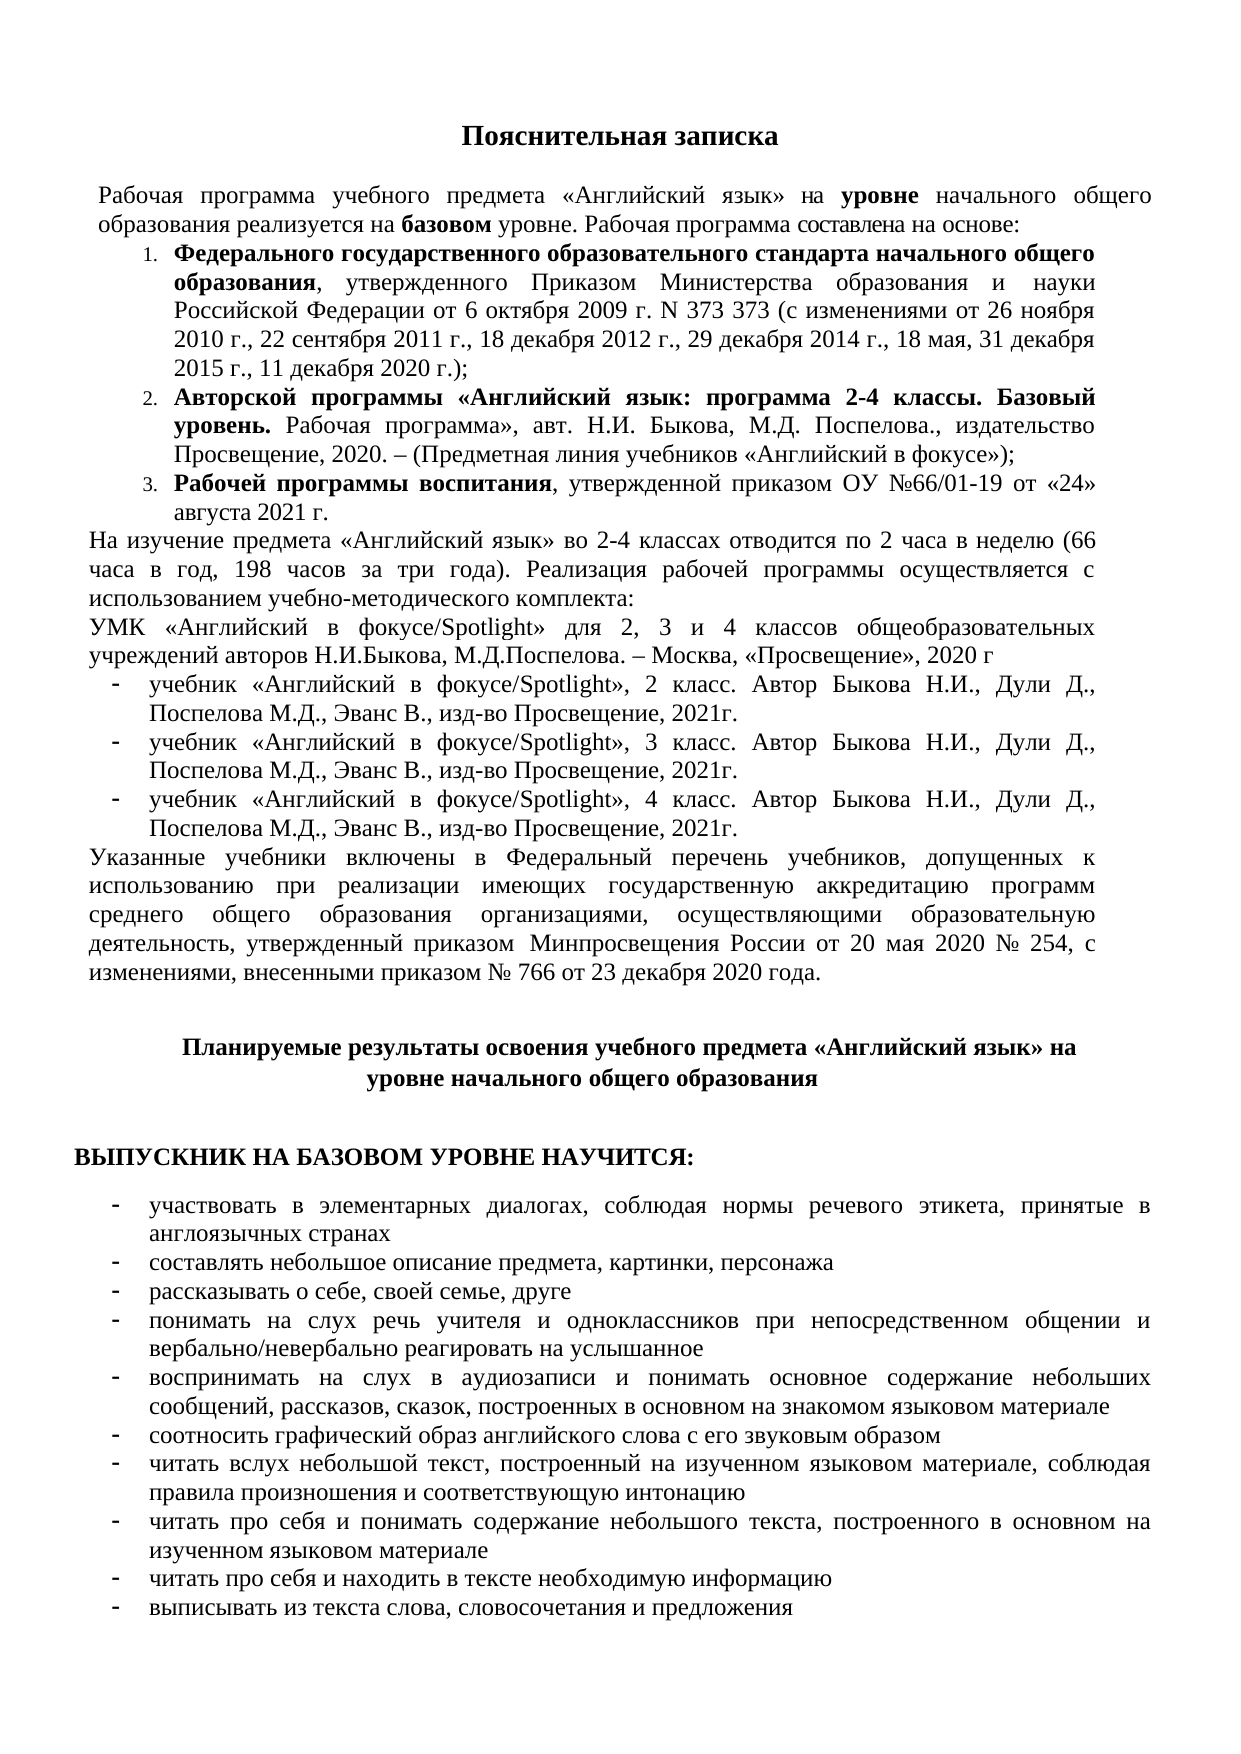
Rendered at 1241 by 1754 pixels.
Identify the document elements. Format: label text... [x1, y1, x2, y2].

list соотносить графический образ английского слова с его звуковым образом [111, 1420, 1152, 1448]
list читать про себя и находить в тексте необходимую информацию [111, 1563, 1152, 1592]
list учебник «Английский в фокусе/Spotlight», 4 класс. Автор Быкова Н.И., Дули Д., Поспелова М.Д., Эванс В., изд-во Просвещение, 2021г. [111, 784, 1096, 842]
text Рабочая программа учебного предмета «Английский язык» на уровне начального общего образования реализуется на базовом уровне. Рабочая программа составлена на основе: [98, 180, 1152, 238]
list учебник «Английский в фокусе/Spotlight», 3 класс. Автор Быкова Н.И., Дули Д., Поспелова М.Д., Эванс В., изд-во Просвещение, 2021г. [111, 727, 1096, 784]
list Рабочей программы воспитания, утвержденной приказом ОУ №66/01-19 от «24» августа 2021 г. [142, 468, 1096, 525]
text УМК «Английский в фокусе/Spotlight» для 2, 3 и 4 классов общеобразовательных учреждений авторов Н.И.Быкова, М.Д.Поспелова. – Москва, «Просвещение», 2020 г [89, 612, 1096, 669]
list выписывать из текста слова, словосочетания и предложения [111, 1592, 1152, 1621]
subtitle Пояснительная записка [89, 118, 1152, 152]
list участвовать в элементарных диалогах, соблюдая нормы речевого этикета, принятые в англоязычных странах [111, 1190, 1152, 1247]
list читать про себя и понимать содержание небольшого текста, построенного в основном на изученном языковом материале [111, 1506, 1152, 1563]
list Федерального государственного образовательного стандарта начального общего образования, утвержденного Приказом Министерства образования и науки Российской Федерации от 6 октября 2009 г. N 373 373 (с изменениями от 26 ноября 2010 г., 22 сентября 2011 г., 18 декабря 2012 г., 29 декабря 2014 г., 18 мая, 31 декабря 2015 г., 11 декабря 2020 г.); [142, 238, 1096, 382]
text На изучение предмета «Английский язык» во 2-4 классах отводится по 2 часа в неделю (66 часа в год, 198 часов за три года). Реализация рабочей программы осуществляется с использованием учебно-методического комплекта: [89, 525, 1096, 612]
text ВЫПУСКНИК НА БАЗОВОМ УРОВНЕ НАУЧИТСЯ: [74, 1142, 1152, 1171]
list Авторской программы «Английский язык: программа 2-4 классы. Базовый уровень. Рабочая программа», авт. Н.И. Быкова, М.Д. Поспелова., издательство Просвещение, 2020. – (Предметная линия учебников «Английский в фокусе»); [142, 382, 1096, 468]
list рассказывать о себе, своей семье, друге [111, 1276, 1152, 1305]
list воспринимать на слух в аудиозаписи и понимать основное содержание небольших сообщений, рассказов, сказок, построенных в основном на знакомом языковом материале [111, 1362, 1152, 1420]
subtitle Планируемые результаты освоения учебного предмета «Английский язык» на уровне начального общего образования [74, 1032, 1111, 1092]
list учебник «Английский в фокусе/Spotlight», 2 класс. Автор Быкова Н.И., Дули Д., Поспелова М.Д., Эванс В., изд-во Просвещение, 2021г. [111, 669, 1096, 727]
list составлять небольшое описание предмета, картинки, персонажа [111, 1247, 1152, 1276]
list читать вслух небольшой текст, построенный на изученном языковом материале, соблюдая правила произношения и соответствующую интонацию [111, 1448, 1152, 1506]
list понимать на слух речь учителя и одноклассников при непосредственном общении и вербально/невербально реагировать на услышанное [111, 1305, 1152, 1362]
text Указанные учебники включены в Федеральный перечень учебников, допущенных к использованию при реализации имеющих государственную аккредитацию программ среднего общего образования организациями, осуществляющими образовательную деятельность, утвержденный приказом Минпросвещения России от 20 мая 2020 № 254, с изменениями, внесенными приказом № 766 от 23 декабря 2020 года. [89, 842, 1096, 985]
